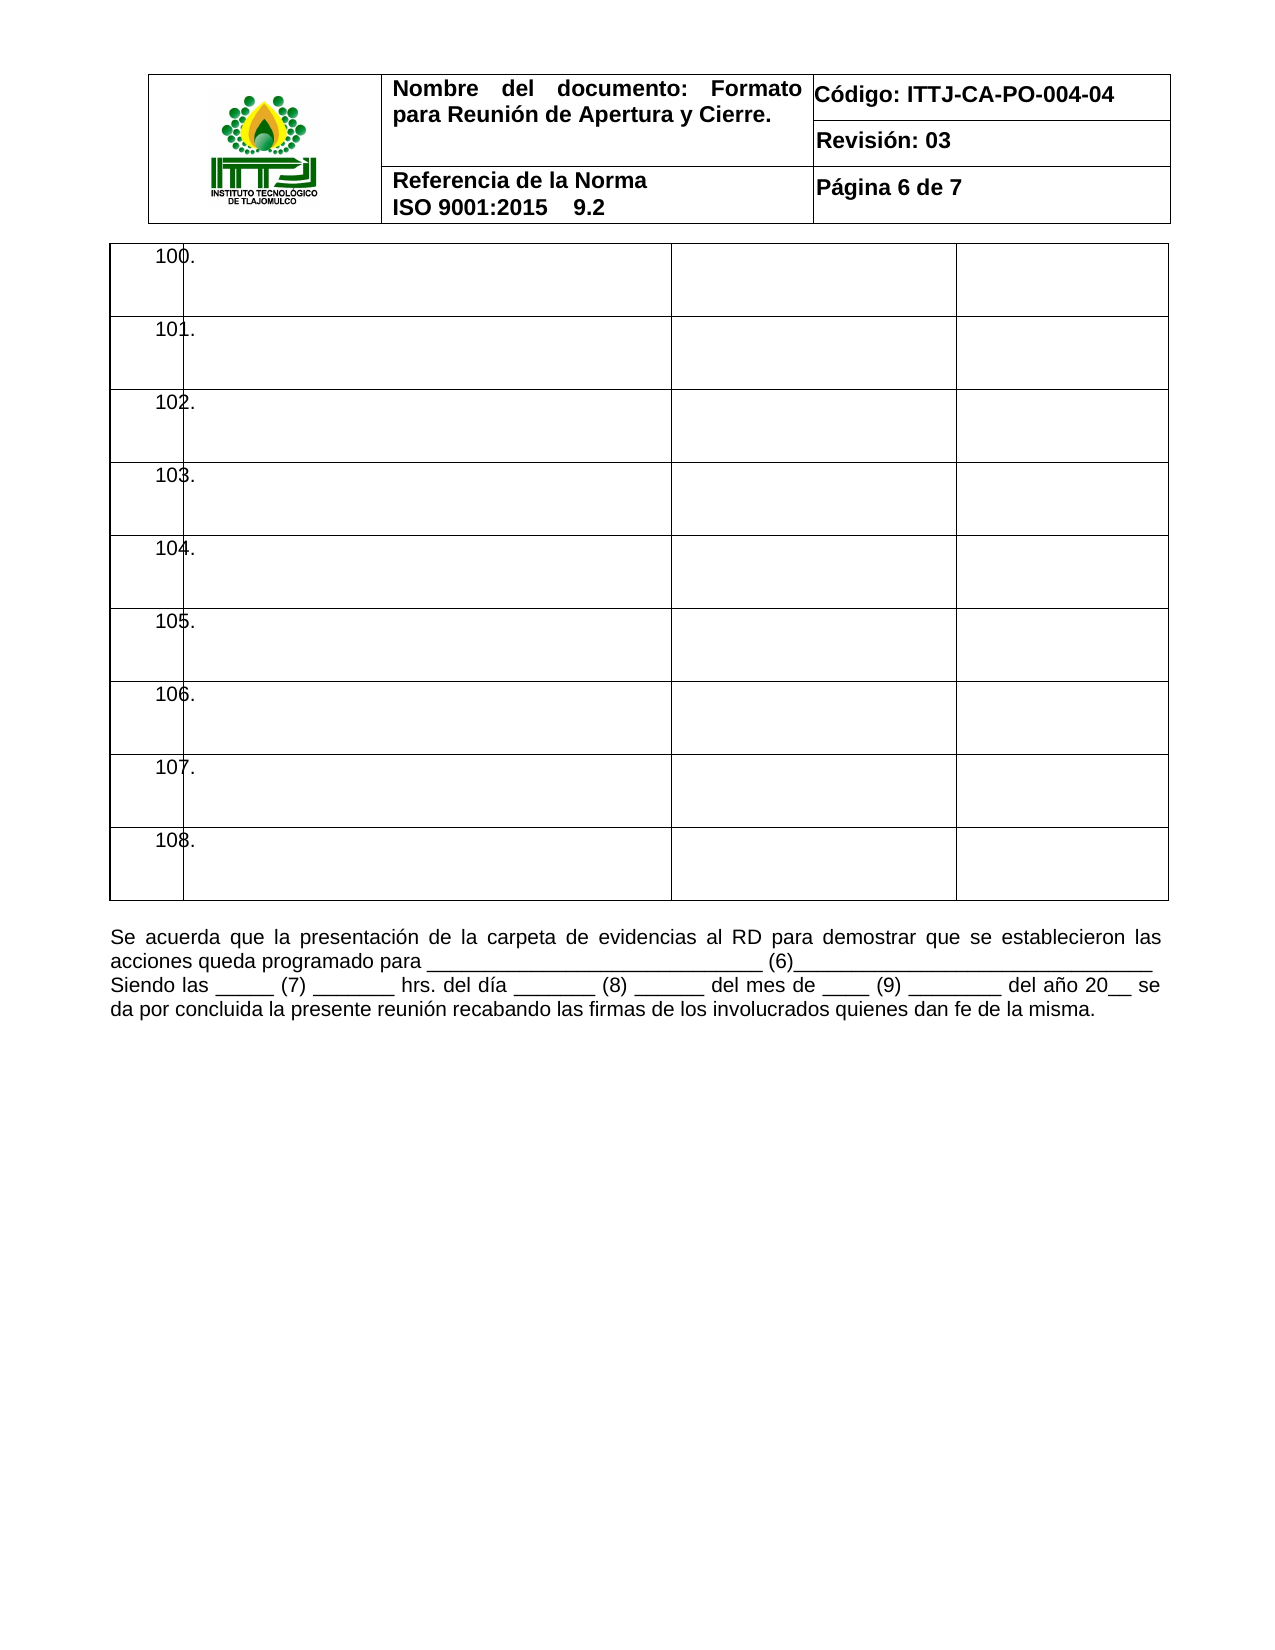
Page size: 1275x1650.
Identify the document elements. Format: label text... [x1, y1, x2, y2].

text Siendo las _____ (7) _______ hrs. del día _______ (8) ______ del mes de ____ (9) ________ del año 20__ se da por concluida la presente reunión recabando las firmas de los involucrados quienes dan fe de la misma. [110, 972, 1162, 1020]
table_cell [672, 463, 956, 535]
table_cell [672, 317, 956, 389]
table_cell [957, 463, 1168, 535]
table_cell [672, 755, 956, 827]
table_cell [111, 463, 183, 535]
table_cell [957, 390, 1168, 462]
table_cell [184, 536, 671, 608]
table_cell [672, 609, 956, 681]
table_cell [672, 682, 956, 754]
table_cell [957, 317, 1168, 389]
table_cell [957, 755, 1168, 827]
table_cell [957, 244, 1168, 316]
table_cell [672, 244, 956, 316]
table_cell [111, 317, 183, 389]
picture [207, 89, 322, 209]
table_cell [957, 536, 1168, 608]
table_cell [672, 390, 956, 462]
table_cell [111, 609, 183, 681]
table_cell [111, 755, 183, 827]
table_cell [184, 244, 671, 316]
table_cell [184, 390, 671, 462]
table_cell [184, 463, 671, 535]
table_cell [957, 828, 1168, 899]
table_cell [111, 244, 183, 316]
table_cell [184, 317, 671, 389]
table_cell [957, 609, 1168, 681]
table_cell [672, 536, 956, 608]
table_cell [111, 682, 183, 754]
table_cell [957, 682, 1168, 754]
table_cell [184, 828, 671, 899]
table_cell [111, 536, 183, 608]
table_cell [184, 609, 671, 681]
table_cell [184, 755, 671, 827]
text Se acuerda que la presentación de la carpeta de evidencias al RD para demostrar que se establecieron las acciones queda programado para _____________________________ (6)_______________________________ [110, 924, 1162, 972]
table_cell [672, 828, 956, 899]
table_cell [184, 682, 671, 754]
table_cell [111, 828, 183, 899]
table_cell [111, 390, 183, 462]
